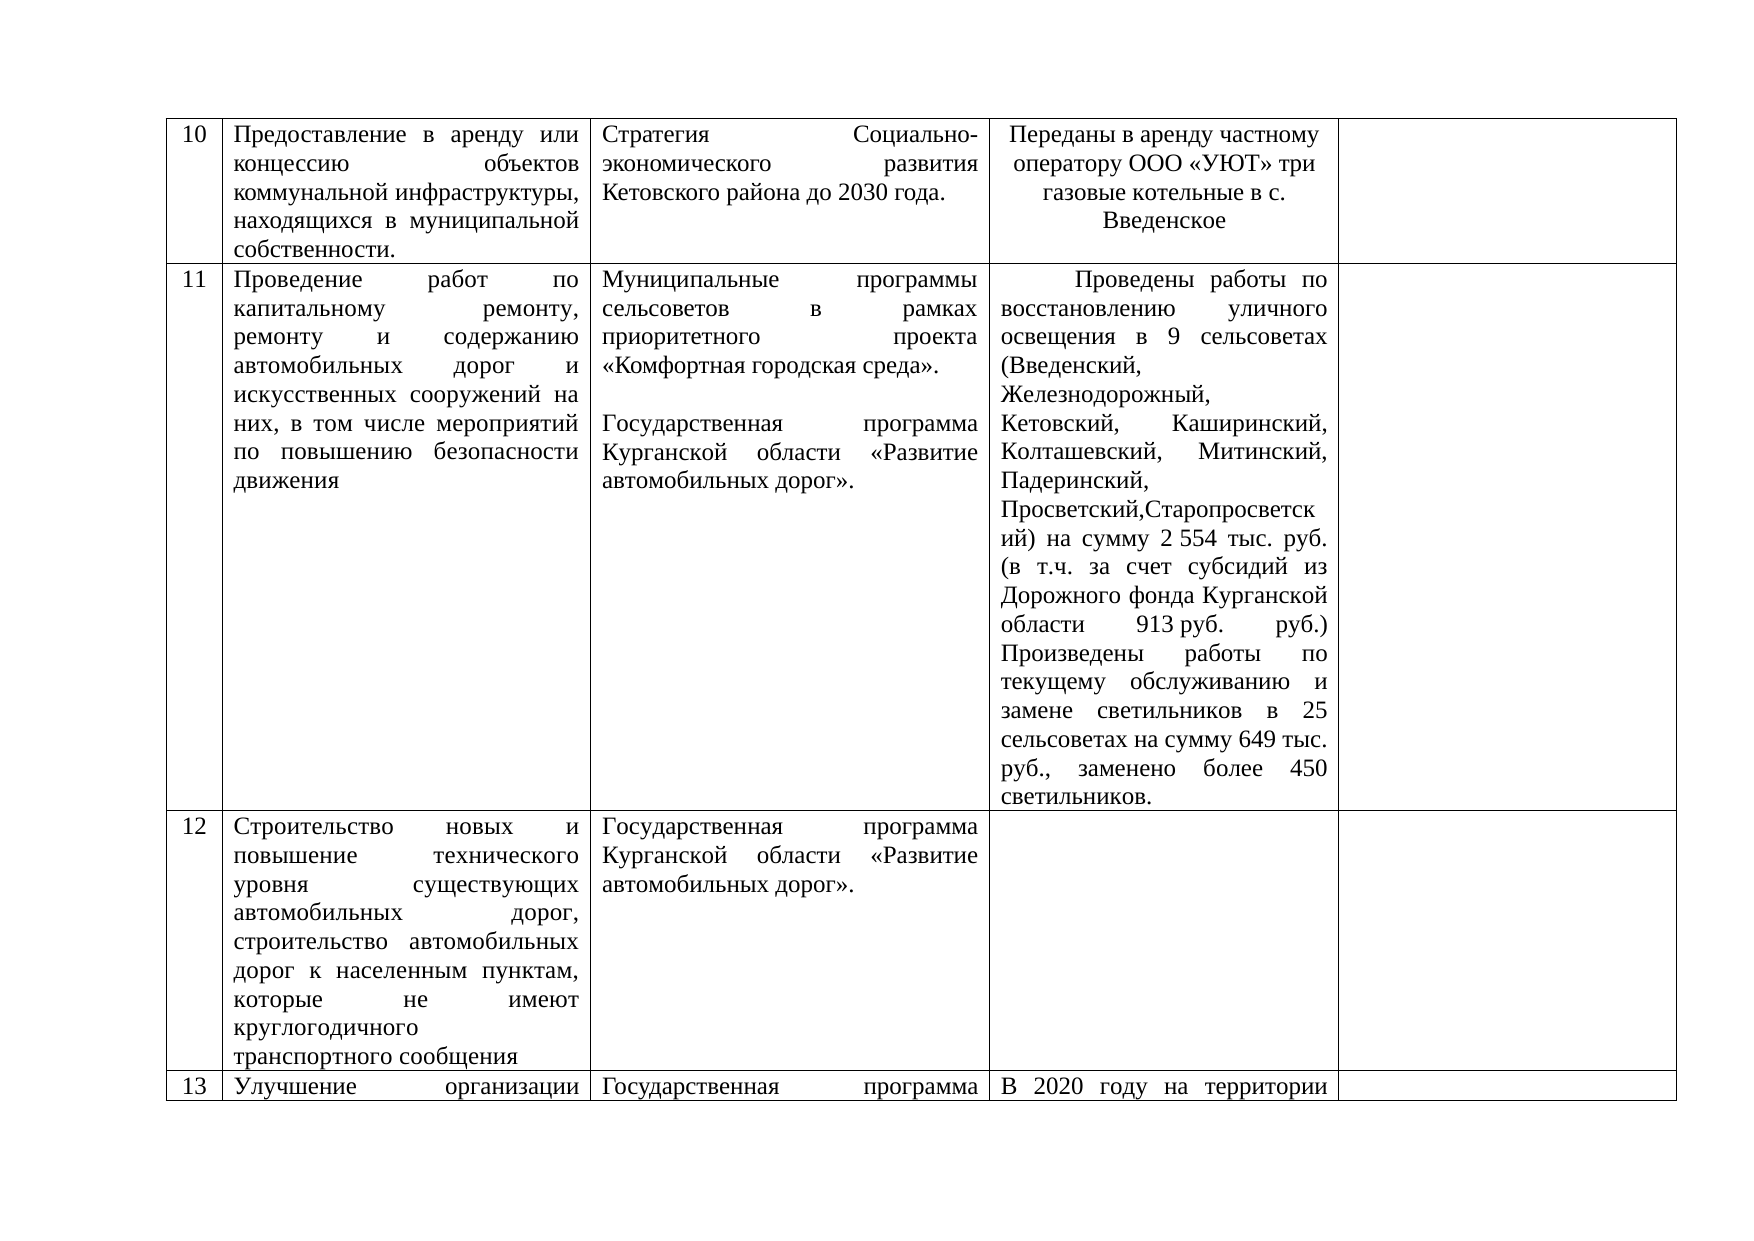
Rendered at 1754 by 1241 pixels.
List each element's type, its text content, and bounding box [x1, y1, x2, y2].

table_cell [990, 1071, 1338, 1100]
table_cell Проведены работы по восстановлению уличного освещения в 9 сельсоветах (Введенский, Железнодорожный, Кетовский, Каширинский, Колташевский, Митинский, Падеринский, Просветский,Старопросветский) на сумму 2 554 тыс. руб. (в т.ч. за счет субсидий из Дорожного фонда Курганской области 913 руб. руб.) Произведены работы по текущему обслуживанию и замене светильников в 25 сельсоветах на сумму 649 тыс. руб., заменено более 450 светильников. [990, 264, 1338, 810]
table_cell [223, 1071, 590, 1100]
table_cell Государственная программа Курганской области «Развитие автомобильных дорог». [591, 811, 989, 1070]
table_cell 13 [167, 1071, 222, 1100]
table_cell [1339, 811, 1676, 1070]
table_cell 10 [167, 119, 222, 263]
table_cell Проведение работ по капитальному ремонту, ремонту и содержанию автомобильных дорог и искусственных сооружений на них, в том числе мероприятий по повышению безопасности движения [223, 264, 590, 810]
table_cell [990, 811, 1338, 1070]
table_cell 12 [167, 811, 222, 1070]
table_cell [1339, 1071, 1676, 1100]
table_cell Муниципальные программы сельсоветов в рамках приоритетного проекта «Комфортная городская среда». Государственная программа Курганской области «Развитие автомобильных дорог». [591, 264, 989, 810]
table_cell Стратегия Социально-экономического развития Кетовского района до 2030 года. [591, 119, 989, 263]
table_cell 11 [167, 264, 222, 810]
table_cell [591, 1071, 989, 1100]
table_cell Предоставление в аренду или концессию объектов коммунальной инфраструктуры, находящихся в муниципальной собственности. [223, 119, 590, 263]
table_cell Переданы в аренду частному оператору ООО «УЮТ» три газовые котельные в с. Введенское [990, 119, 1338, 263]
table_cell Строительство новых и повышение технического уровня существующих автомобильных дорог, строительство автомобильных дорог к населенным пунктам, которые не имеют круглогодичного транспортного сообщения [223, 811, 590, 1070]
table_cell [1339, 264, 1676, 810]
table_cell [1339, 119, 1676, 263]
